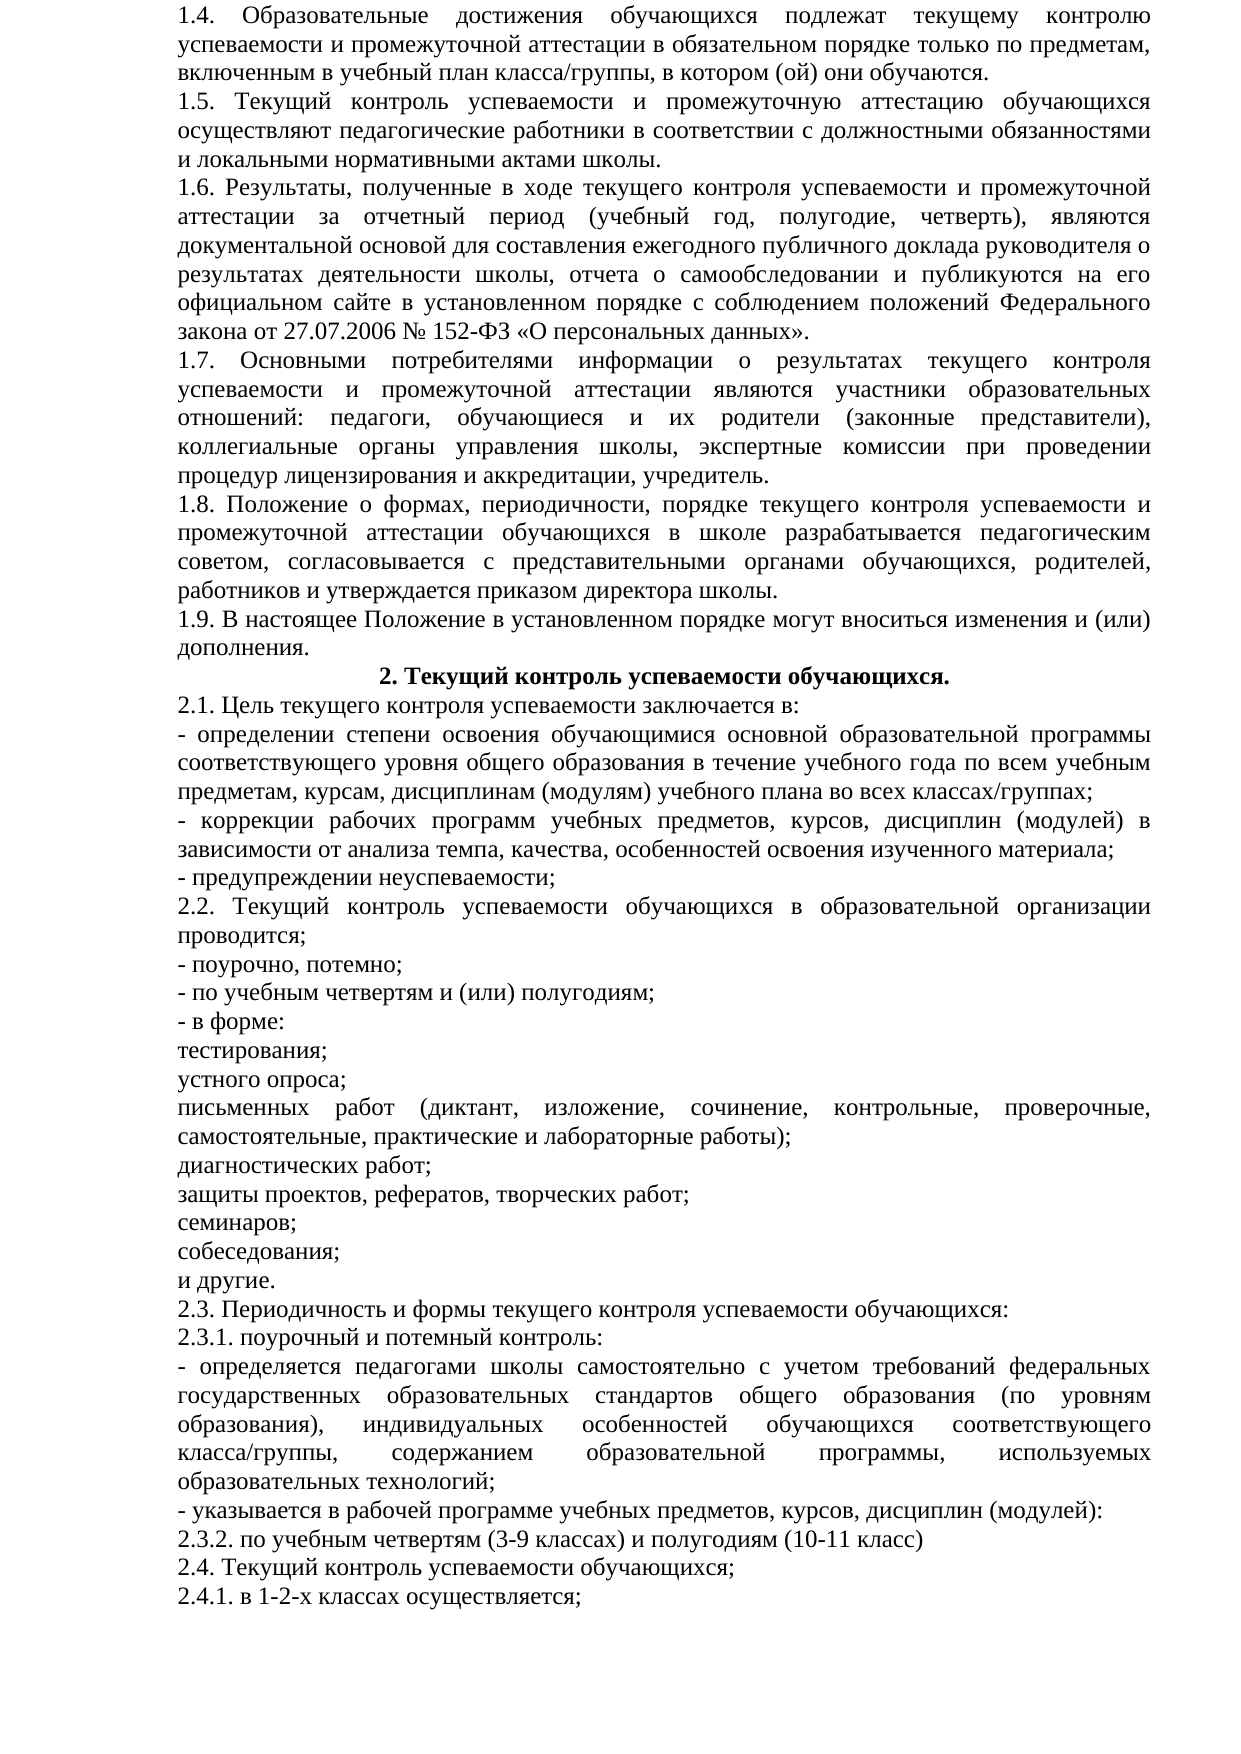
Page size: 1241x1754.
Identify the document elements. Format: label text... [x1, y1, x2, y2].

text и другие. [177, 1265, 1152, 1294]
text семинаров; [177, 1207, 1152, 1236]
text 2.3.1. поурочный и потемный контроль: [177, 1322, 1152, 1351]
text 2.1. Цель текущего контроля успеваемости заключается в: [177, 690, 1152, 719]
text 1.7. Основными потребителями информации о результатах текущего контроля успеваемости и промежуточной аттестации являются участники образовательных отношений: педагоги, обучающиеся и их родители (законные представители), коллегиальные органы управления школы, экспертные комиссии при проведении процедур лицензирования и аккредитации, учредитель. [177, 345, 1152, 489]
text защиты проектов, рефератов, творческих работ; [177, 1179, 1152, 1207]
text - поурочно, потемно; [177, 949, 1152, 977]
text - коррекции рабочих программ учебных предметов, курсов, дисциплин (модулей) в зависимости от анализа темпа, качества, особенностей освоения изученного материала; [177, 805, 1152, 862]
text 1.8. Положение о формах, периодичности, порядке текущего контроля успеваемости и промежуточной аттестации обучающихся в школе разрабатывается педагогическим советом, согласовывается с представительными органами обучающихся, родителей, работников и утверждается приказом директора школы. [177, 489, 1152, 604]
text 1.6. Результаты, полученные в ходе текущего контроля успеваемости и промежуточной аттестации за отчетный период (учебный год, полугодие, четверть), являются документальной основой для составления ежегодного публичного доклада руководителя о результатах деятельности школы, отчета о самообследовании и публикуются на его официальном сайте в установленном порядке с соблюдением положений Федерального закона от 27.07.2006 № 152-ФЗ «О персональных данных». [177, 172, 1152, 345]
text - по учебным четвертям и (или) полугодиям; [177, 977, 1152, 1006]
text 2. Текущий контроль успеваемости обучающихся. [177, 661, 1152, 690]
text 2.4. Текущий контроль успеваемости обучающихся; [177, 1552, 1152, 1581]
text диагностических работ; [177, 1150, 1152, 1179]
text - указывается в рабочей программе учебных предметов, курсов, дисциплин (модулей): [177, 1495, 1152, 1524]
text собеседования; [177, 1236, 1152, 1265]
text - в форме: [177, 1006, 1152, 1035]
text 1.4. Образовательные достижения обучающихся подлежат текущему контролю успеваемости и промежуточной аттестации в обязательном порядке только по предметам, включенным в учебный план класса/группы, в котором (ой) они обучаются. [177, 0, 1152, 86]
text тестирования; [177, 1035, 1152, 1064]
text письменных работ (диктант, изложение, сочинение, контрольные, проверочные, самостоятельные, практические и лабораторные работы); [177, 1092, 1152, 1150]
text 1.9. В настоящее Положение в установленном порядке могут вноситься изменения и (или) дополнения. [177, 604, 1152, 661]
text 2.3.2. по учебным четвертям (3-9 классах) и полугодиям (10-11 класс) [177, 1524, 1152, 1552]
text 2.4.1. в 1-2-х классах осуществляется; [177, 1581, 1152, 1610]
text - определяется педагогами школы самостоятельно с учетом требований федеральных государственных образовательных стандартов общего образования (по уровням образования), индивидуальных особенностей обучающихся соответствующего класса/группы, содержанием образовательной программы, используемых образовательных технологий; [177, 1351, 1152, 1495]
text - определении степени освоения обучающимися основной образовательной программы соответствующего уровня общего образования в течение учебного года по всем учебным предметам, курсам, дисциплинам (модулям) учебного плана во всех классах/группах; [177, 719, 1152, 805]
text - предупреждении неуспеваемости; [177, 862, 1152, 891]
text 1.5. Текущий контроль успеваемости и промежуточную аттестацию обучающихся осуществляют педагогические работники в соответствии с должностными обязанностями и локальными нормативными актами школы. [177, 86, 1152, 172]
text 2.2. Текущий контроль успеваемости обучающихся в образовательной организации проводится; [177, 891, 1152, 949]
text устного опроса; [177, 1064, 1152, 1092]
text 2.3. Периодичность и формы текущего контроля успеваемости обучающихся: [177, 1294, 1152, 1322]
